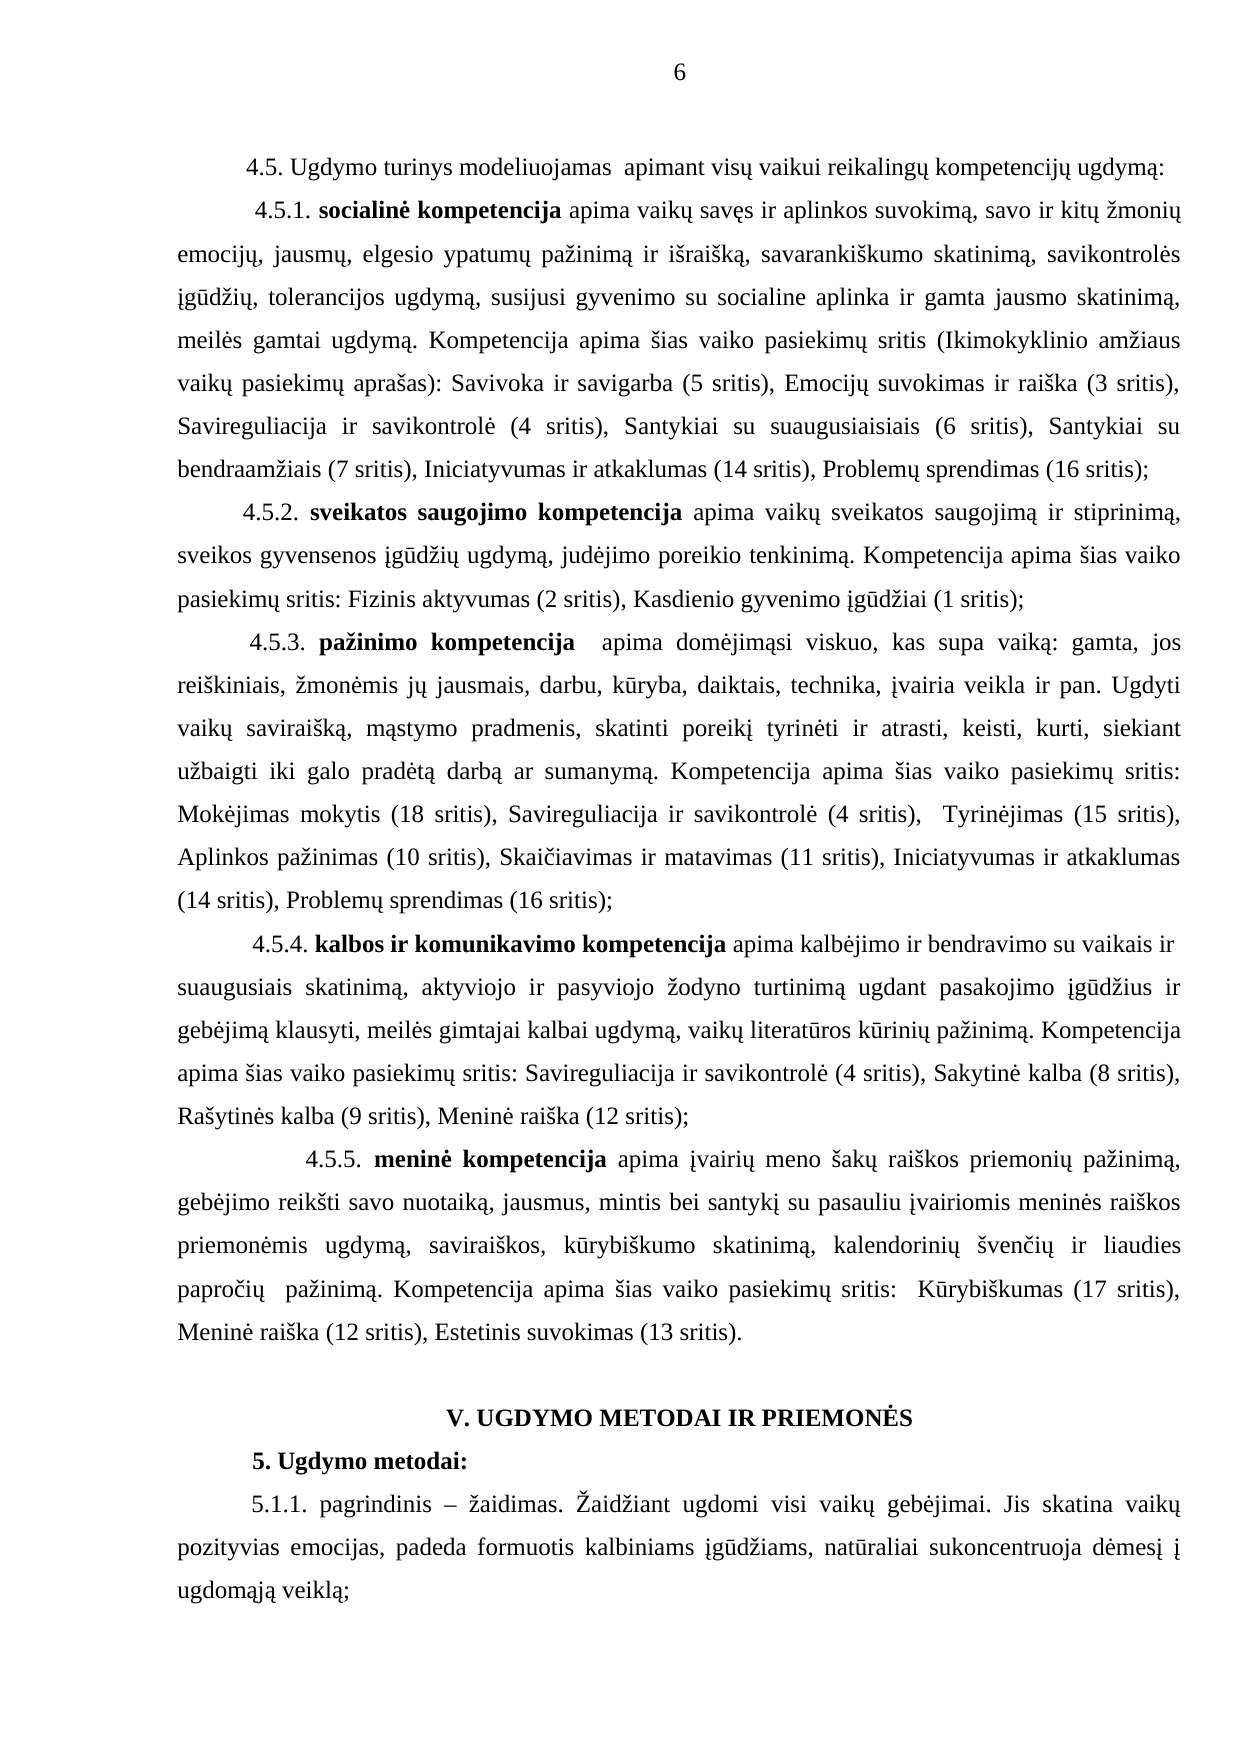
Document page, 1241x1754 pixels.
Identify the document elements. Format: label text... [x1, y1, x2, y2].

text 4.5.4. kalbos ir komunikavimo kompetencija apima kalbėjimo ir bendravimo su vaikais ir [252, 929, 1182, 957]
text suaugusiais skatinimą, aktyviojo ir pasyviojo žodyno turtinimą ugdant pasakojimo įgūdžius ir gebėjimą klausyti, meilės gimtajai kalbai ugdymą, vaikų literatūros kūrinių pažinimą. Kompetencija apima šias vaiko pasiekimų sritis: Savireguliacija ir savikontrolė (4 sritis), Sakytinė kalba (8 sritis), Rašytinės kalba (9 sritis), Meninė raiška (12 sritis); [177, 972, 1182, 1130]
text 4.5.5. meninė kompetencija apima įvairių meno šakų raiškos priemonių pažinimą, gebėjimo reikšti savo nuotaiką, jausmus, mintis bei santykį su pasauliu įvairiomis meninės raiškos priemonėmis ugdymą, saviraiškos, kūrybiškumo skatinimą, kalendorinių švenčių ir liaudies papročių pažinimą. Kompetencija apima šias vaiko pasiekimų sritis: Kūrybiškumas (17 sritis), Meninė raiška (12 sritis), Estetinis suvokimas (13 sritis). [177, 1144, 1182, 1346]
text 4.5. Ugdymo turinys modeliuojamas apimant visų vaikui reikalingų kompetencijų ugdymą: [177, 152, 1182, 181]
text 4.5.2. sveikatos saugojimo kompetencija apima vaikų sveikatos saugojimą ir stiprinimą, sveikos gyvensenos įgūdžių ugdymą, judėjimo poreikio tenkinimą. Kompetencija apima šias vaiko pasiekimų sritis: Fizinis aktyvumas (2 sritis), Kasdienio gyvenimo įgūdžiai (1 sritis); [177, 497, 1182, 612]
text 4.5.1. socialinė kompetencija apima vaikų savęs ir aplinkos suvokimą, savo ir kitų žmonių emocijų, jausmų, elgesio ypatumų pažinimą ir išraišką, savarankiškumo skatinimą, savikontrolės įgūdžių, tolerancijos ugdymą, susijusi gyvenimo su socialine aplinka ir gamta jausmo skatinimą, meilės gamtai ugdymą. Kompetencija apima šias vaiko pasiekimų sritis (Ikimokyklinio amžiaus vaikų pasiekimų aprašas): Savivoka ir savigarba (5 sritis), Emocijų suvokimas ir raiška (3 sritis), Savireguliacija ir savikontrolė (4 sritis), Santykiai su suaugusiaisiais (6 sritis), Santykiai su bendraamžiais (7 sritis), Iniciatyvumas ir atkaklumas (14 sritis), Problemų sprendimas (16 sritis); [177, 196, 1182, 483]
text 5.1.1. pagrindinis – žaidimas. Žaidžiant ugdomi visi vaikų gebėjimai. Jis skatina vaikų pozityvias emocijas, padeda formuotis kalbiniams įgūdžiams, natūraliai sukoncentruoja dėmesį į ugdomąją veiklą; [177, 1489, 1182, 1604]
text 4.5.3. pažinimo kompetencija apima domėjimąsi viskuo, kas supa vaiką: gamta, jos reiškiniais, žmonėmis jų jausmais, darbu, kūryba, daiktais, technika, įvairia veikla ir pan. Ugdyti vaikų saviraišką, mąstymo pradmenis, skatinti poreikį tyrinėti ir atrasti, keisti, kurti, siekiant užbaigti iki galo pradėtą darbą ar sumanymą. Kompetencija apima šias vaiko pasiekimų sritis: Mokėjimas mokytis (18 sritis), Savireguliacija ir savikontrolė (4 sritis), Tyrinėjimas (15 sritis), Aplinkos pažinimas (10 sritis), Skaičiavimas ir matavimas (11 sritis), Iniciatyvumas ir atkaklumas (14 sritis), Problemų sprendimas (16 sritis); [177, 627, 1182, 914]
list V. UGDYMO METODAI IR PRIEMONĖS [177, 1403, 1182, 1432]
text 5. Ugdymo metodai: [252, 1446, 1182, 1475]
